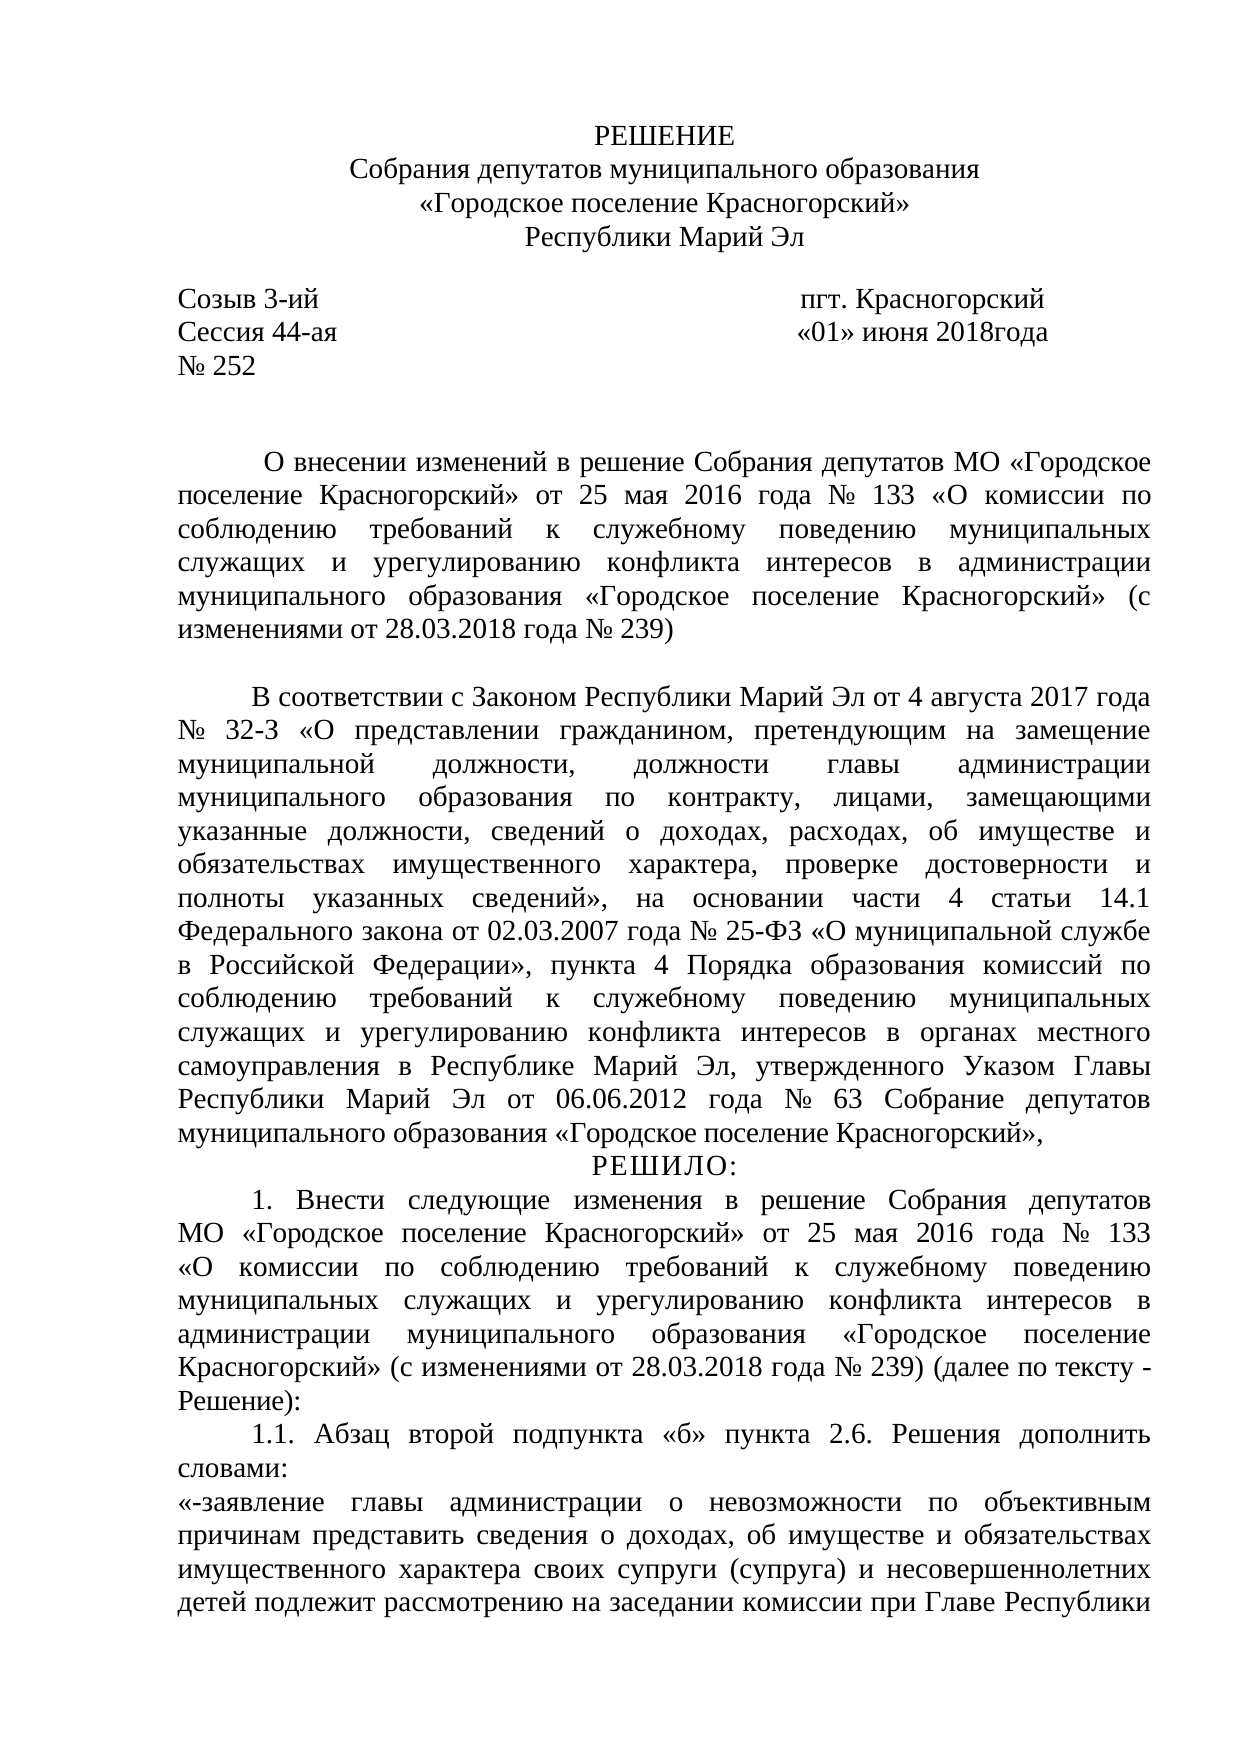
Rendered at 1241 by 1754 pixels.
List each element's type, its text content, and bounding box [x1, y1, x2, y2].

text 1. Внести следующие изменения в решение Собрания депутатов МО «Городское поселение Красногорский» от 25 мая 2016 года № 133 «О комиссии по соблюдению требований к служебному поведению муниципальных служащих и урегулированию конфликта интересов в администрации муниципального образования «Городское поселение Красногорский» (с изменениями от 28.03.2018 года № 239) (далее по тексту - Решение): [177, 1182, 1152, 1417]
text № 252 [177, 348, 1152, 382]
text Собрания депутатов муниципального образования [177, 152, 1152, 185]
title РЕШЕНИЕ [177, 118, 1152, 152]
text В соответствии с Законом Республики Марий Эл от 4 августа 2017 года № 32-З «О представлении гражданином, претендующим на замещение муниципальной должности, должности главы администрации муниципального образования по контракту, лицами, замещающими указанные должности, сведений о доходах, расходах, об имуществе и обязательствах имущественного характера, проверке достоверности и полноты указанных сведений», на основании части 4 статьи 14.1 Федерального закона от 02.03.2007 года № 25-ФЗ «О муниципальной службе в Российской Федерации», пункта 4 Порядка образования комиссий по соблюдению требований к служебному поведению муниципальных служащих и урегулированию конфликта интересов в органах местного самоуправления в Республике Марий Эл, утвержденного Указом Главы Республики Марий Эл от 06.06.2012 года № 63 Собрание депутатов муниципального образования «Городское поселение Красногорский», [177, 679, 1152, 1148]
text Сессия 44-ая «01» июня 2018года [177, 314, 1152, 348]
text Республики Марий Эл [177, 219, 1152, 252]
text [177, 1484, 1152, 1618]
text 1.1. Абзац второй подпункта «б» пункта 2.6. Решения дополнить словами: [177, 1417, 1152, 1484]
text О внесении изменений в решение Собрания депутатов МО «Городское поселение Красногорский» от 25 мая 2016 года № 133 «О комиссии по соблюдению требований к служебному поведению муниципальных служащих и урегулированию конфликта интересов в администрации муниципального образования «Городское поселение Красногорский» (с изменениями от 28.03.2018 года № 239) [177, 444, 1152, 645]
text Созыв 3-ий пгт. Красногорский [177, 281, 1152, 314]
text РЕШИЛО: [177, 1148, 1152, 1182]
text «Городское поселение Красногорский» [177, 185, 1152, 219]
